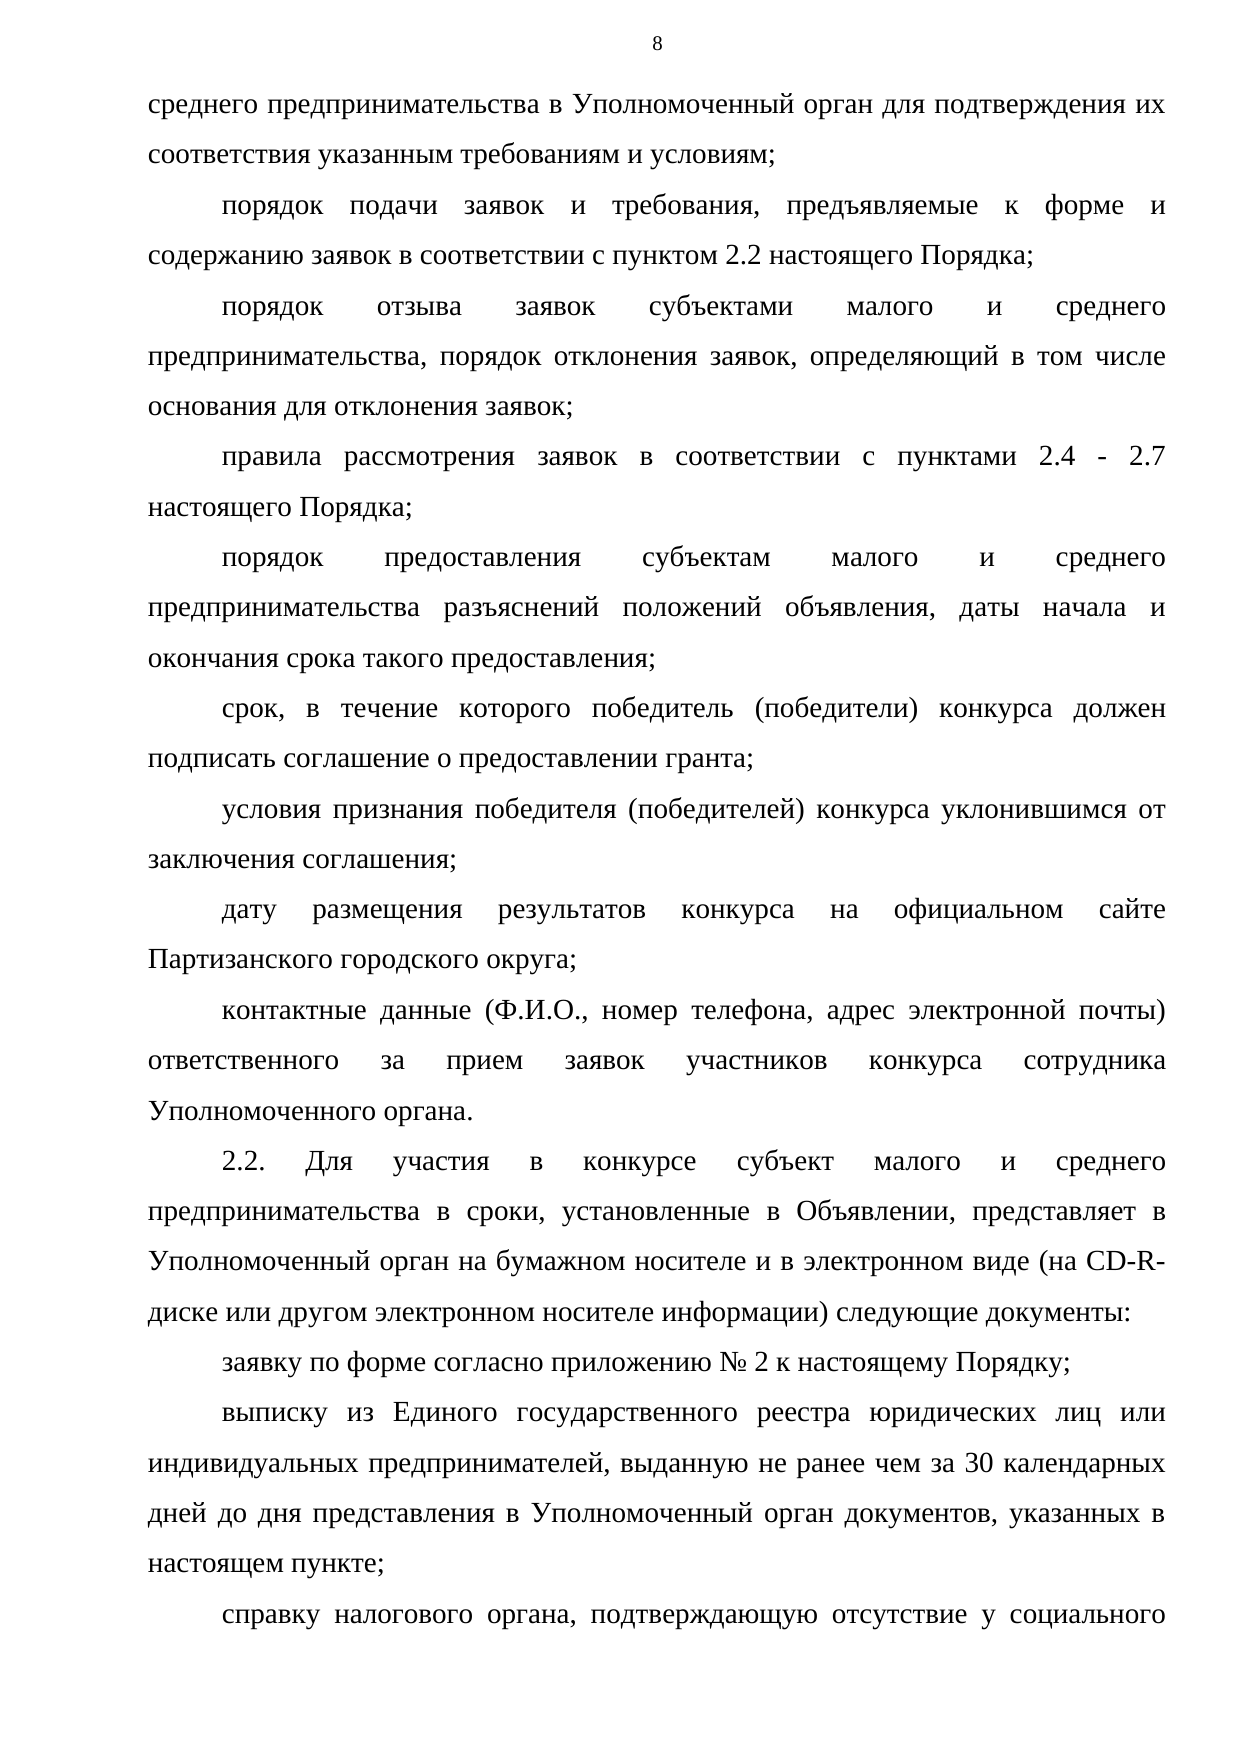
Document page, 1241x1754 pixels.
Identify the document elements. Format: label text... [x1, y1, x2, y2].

text 2.2. Для участия в конкурсе субъект малого и среднего предпринимательства в сроки, установленные в Объявлении, представляет в Уполномоченный орган на бумажном носителе и в электронном виде (на CD-R-диске или другом электронном носителе информации) следующие документы: [148, 1143, 1167, 1327]
text заявку по форме согласно приложению № 2 к настоящему Порядку; [148, 1344, 1167, 1378]
text порядок предоставления субъектам малого и среднего предпринимательства разъяснений положений объявления, даты начала и окончания срока такого предоставления; [148, 539, 1167, 673]
text правила рассмотрения заявок в соответствии с пунктами 2.4 - 2.7 настоящего Порядка; [148, 438, 1167, 522]
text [148, 86, 1167, 170]
text порядок подачи заявок и требования, предъявляемые к форме и содержанию заявок в соответствии с пунктом 2.2 настоящего Порядка; [148, 187, 1167, 271]
text выписку из Единого государственного реестра юридических лиц или индивидуальных предпринимателей, выданную не ранее чем за 30 календарных дней до дня представления в Уполномоченный орган документов, указанных в настоящем пункте; [148, 1394, 1167, 1579]
text срок, в течение которого победитель (победители) конкурса должен подписать соглашение о предоставлении гранта; [148, 690, 1167, 774]
text контактные данные (Ф.И.О., номер телефона, адрес электронной почты) ответственного за прием заявок участников конкурса сотрудника Уполномоченного органа. [148, 992, 1167, 1126]
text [148, 1596, 1167, 1629]
text дату размещения результатов конкурса на официальном сайте Партизанского городского округа; [148, 891, 1167, 975]
text порядок отзыва заявок субъектами малого и среднего предпринимательства, порядок отклонения заявок, определяющий в том числе основания для отклонения заявок; [148, 288, 1167, 422]
text условия признания победителя (победителей) конкурса уклонившимся от заключения соглашения; [148, 791, 1167, 874]
